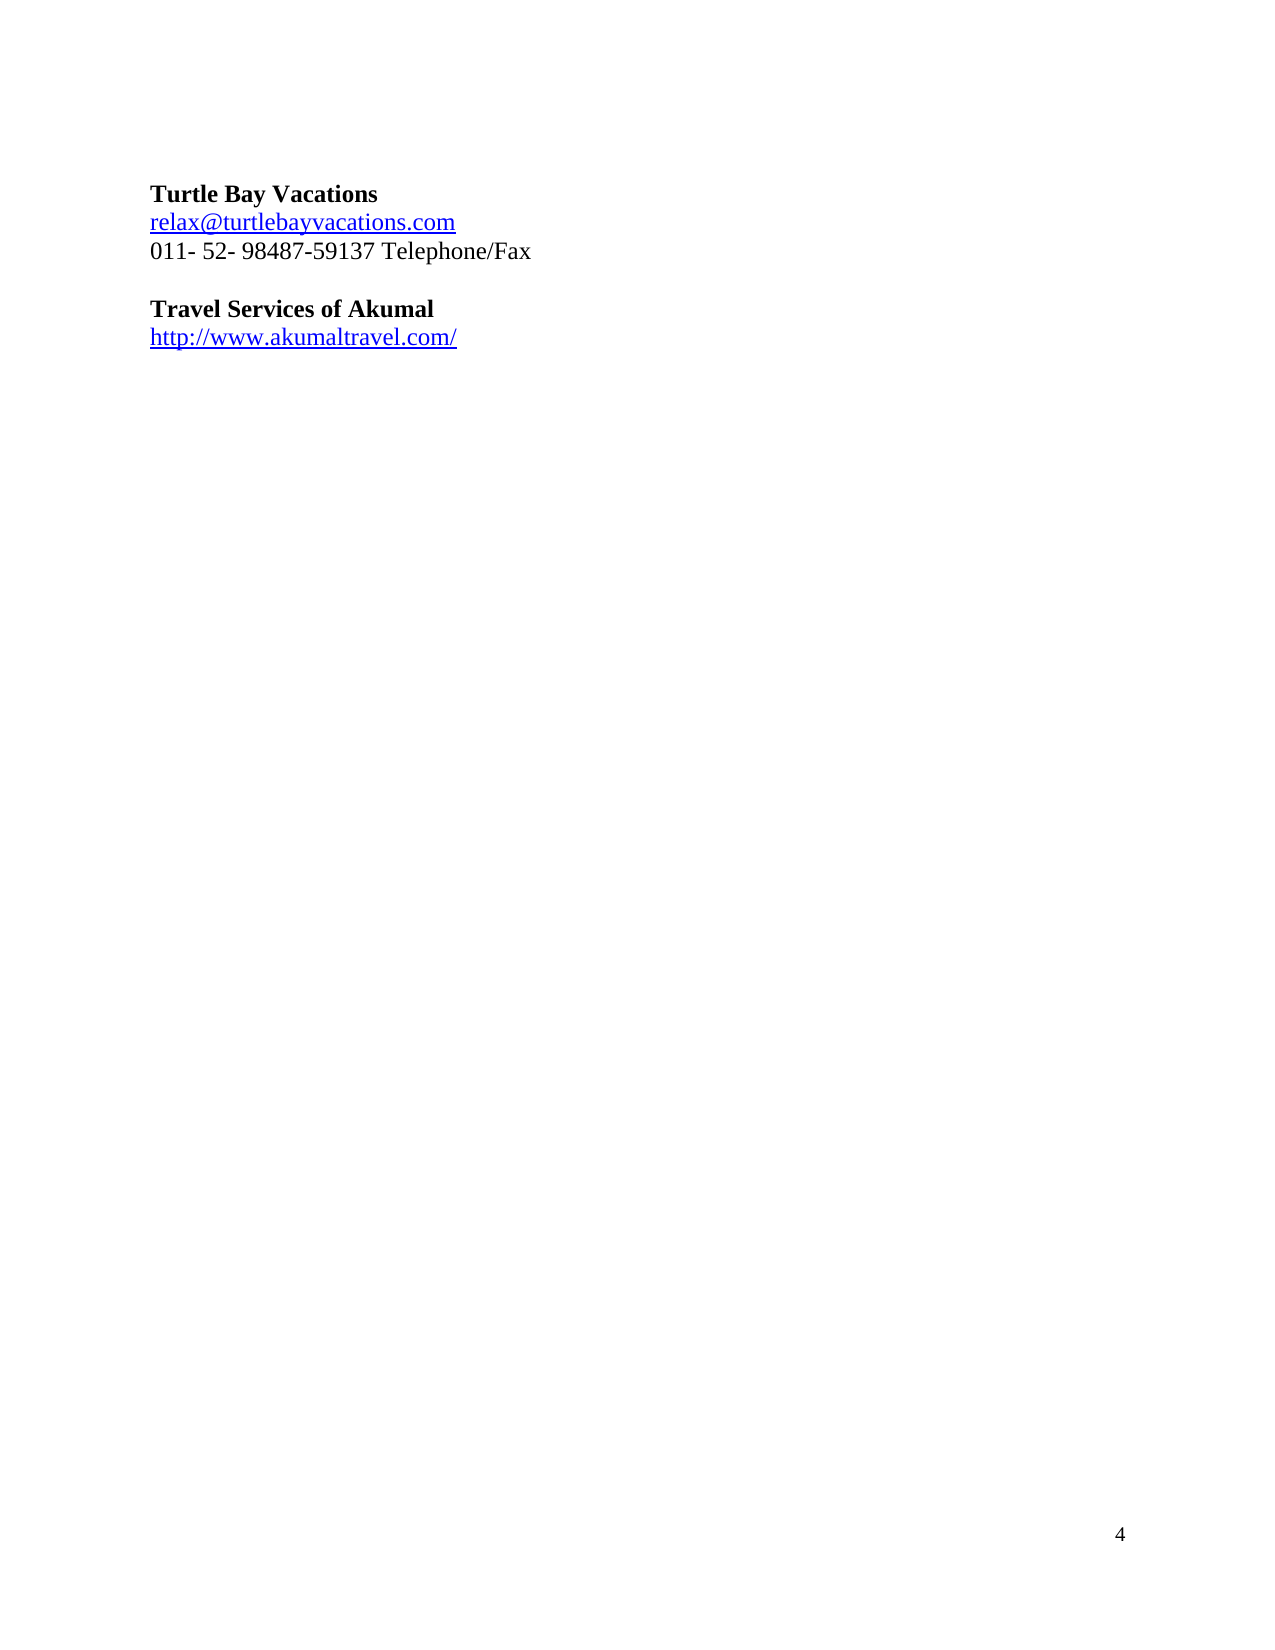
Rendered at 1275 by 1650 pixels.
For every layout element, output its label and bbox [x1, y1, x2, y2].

text [150, 150, 1125, 351]
